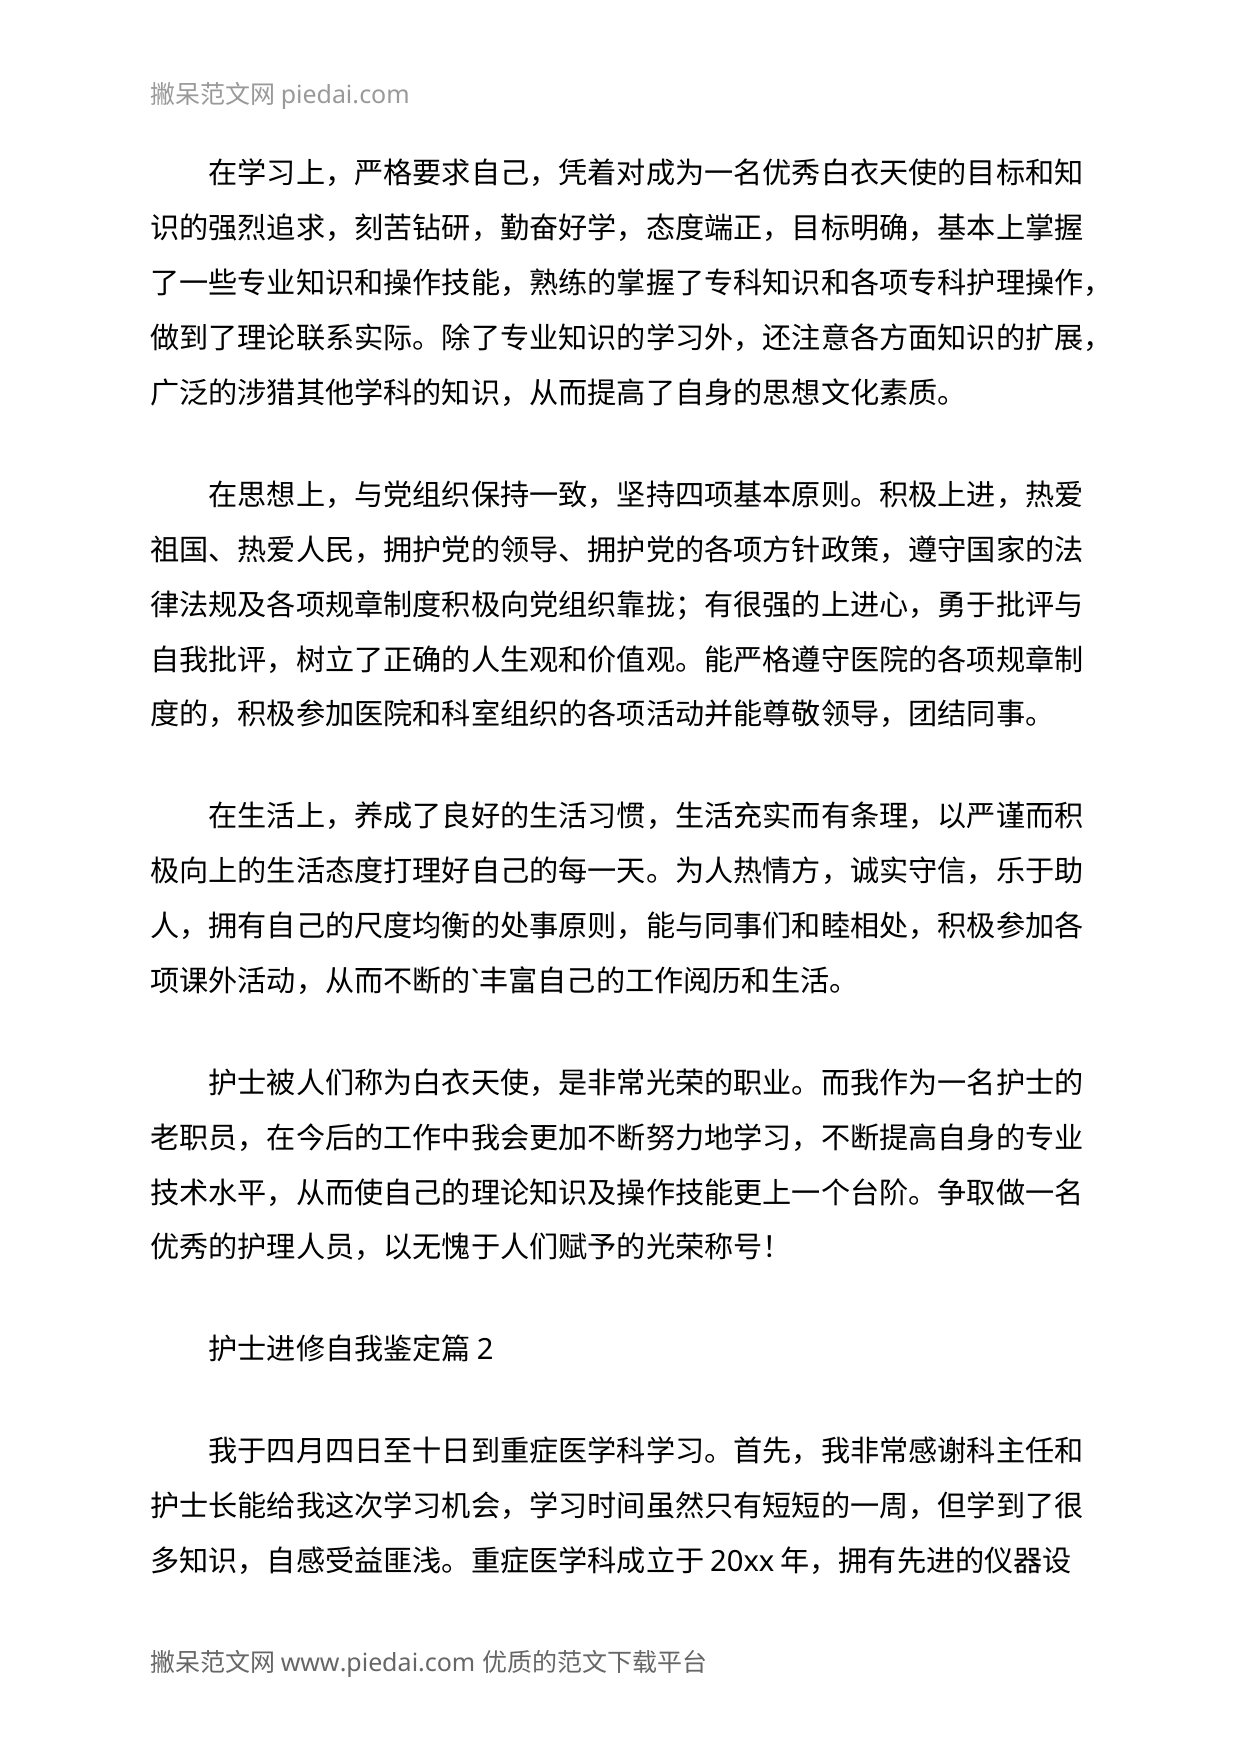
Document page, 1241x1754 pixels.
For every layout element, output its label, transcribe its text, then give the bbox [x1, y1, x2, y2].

text 护士被人们称为白衣天使，是非常光荣的职业。而我作为一名护士的老职员，在今后的工作中我会更加不断努力地学习，不断提高自身的专业技术水平，从而使自己的理论知识及操作技能更上一个台阶。争取做一名优秀的护理人员，以无愧于人们赋予的光荣称号！ [150, 1059, 1090, 1266]
text 在学习上，严格要求自己，凭着对成为一名优秀白衣天使的目标和知识的强烈追求，刻苦钻研，勤奋好学，态度端正，目标明确，基本上掌握了一些专业知识和操作技能，熟练的掌握了专科知识和各项专科护理操作，做到了理论联系实际。除了专业知识的学习外，还注意各方面知识的扩展，广泛的涉猎其他学科的知识，从而提高了自身的思想文化素质。 [150, 150, 1090, 412]
text 护士进修自我鉴定篇2 [150, 1326, 1090, 1368]
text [150, 1428, 1090, 1580]
text 在生活上，养成了良好的生活习惯，生活充实而有条理，以严谨而积极向上的生活态度打理好自己的每一天。为人热情方，诚实守信，乐于助人，拥有自己的尺度均衡的处事原则，能与同事们和睦相处，积极参加各项课外活动，从而不断的`丰富自己的工作阅历和生活。 [150, 793, 1090, 1000]
text 在思想上，与党组织保持一致，坚持四项基本原则。积极上进，热爱祖国、热爱人民，拥护党的领导、拥护党的各项方针政策，遵守国家的法律法规及各项规章制度积极向党组织靠拢；有很强的上进心，勇于批评与自我批评，树立了正确的人生观和价值观。能严格遵守医院的各项规章制度的，积极参加医院和科室组织的各项活动并能尊敬领导，团结同事。 [150, 471, 1090, 733]
